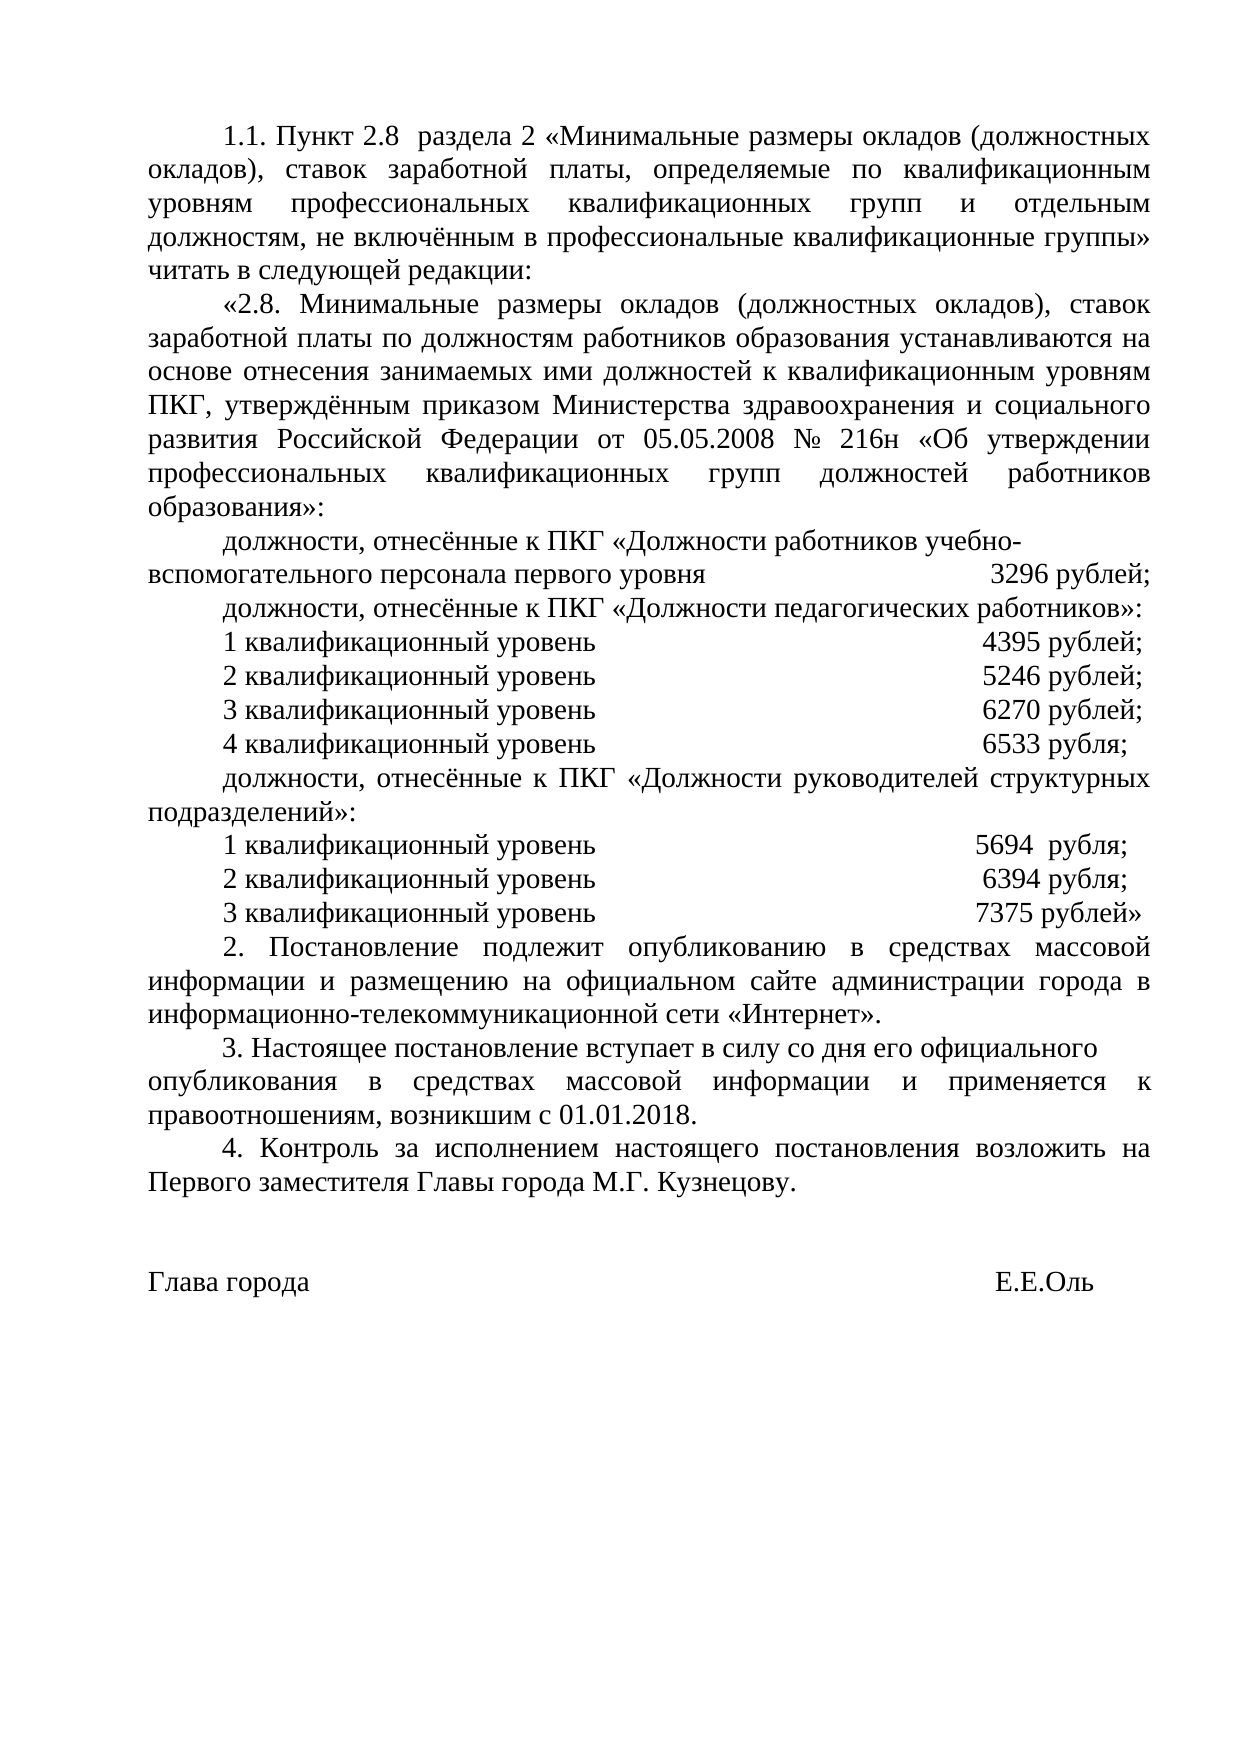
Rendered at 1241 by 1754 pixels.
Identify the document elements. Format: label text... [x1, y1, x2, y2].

text должности, отнесённые к ПКГ «Должности руководителей структурных подразделений»: [148, 760, 1152, 827]
text «2.8. Минимальные размеры окладов (должностных окладов), ставок заработной платы по должностям работников образования устанавливаются на основе отнесения занимаемых ими должностей к квалификационным уровням ПКГ, утверждённым приказом Министерства здравоохранения и социального развития Российской Федерации от 05.05.2008 № 216н «Об утверждении профессиональных квалификационных групп должностей работников образования»: [148, 286, 1152, 522]
list 4. Контроль за исполнением настоящего постановления возложить на Первого заместителя Главы города М.Г. Кузнецову. [148, 1130, 1152, 1197]
text 2 квалификационный уровень 6394 рубля; [148, 861, 1152, 895]
text должности, отнесённые к ПКГ «Должности педагогических работников»: [148, 591, 1152, 624]
text должности, отнесённые к ПКГ «Должности работников учебно-вспомогательного персонала первого уровня 3296 рублей; [148, 523, 1152, 590]
text 1 квалификационный уровень 4395 рублей; [148, 624, 1152, 658]
text 3 квалификационный уровень 6270 рублей; [148, 692, 1152, 726]
text 1.1. Пункт 2.8 раздела 2 «Минимальные размеры окладов (должностных окладов), ставок заработной платы, определяемые по квалификационным уровням профессиональных квалификационных групп и отдельным должностям, не включённым в профессиональные квалификационные группы» читать в следующей редакции: [148, 118, 1152, 286]
text 3. Настоящее постановление вступает в силу со дня его официального [222, 1030, 1152, 1063]
text 3 квалификационный уровень 7375 рублей» [148, 895, 1152, 929]
text 4 квалификационный уровень 6533 рубля; [148, 726, 1152, 759]
text опубликования в средствах массовой информации и применяется к правоотношениям, возникшим с 01.01.2018. [148, 1063, 1152, 1130]
text 2 квалификационный уровень 5246 рублей; [148, 658, 1152, 692]
text 2. Постановление подлежит опубликованию в средствах массовой информации и размещению на официальном сайте администрации города в информационно-телекоммуникационной сети «Интернет». [148, 929, 1152, 1030]
text 1 квалификационный уровень 5694 рубля; [148, 827, 1152, 861]
text Глава города Е.Е.Оль [148, 1264, 1152, 1298]
